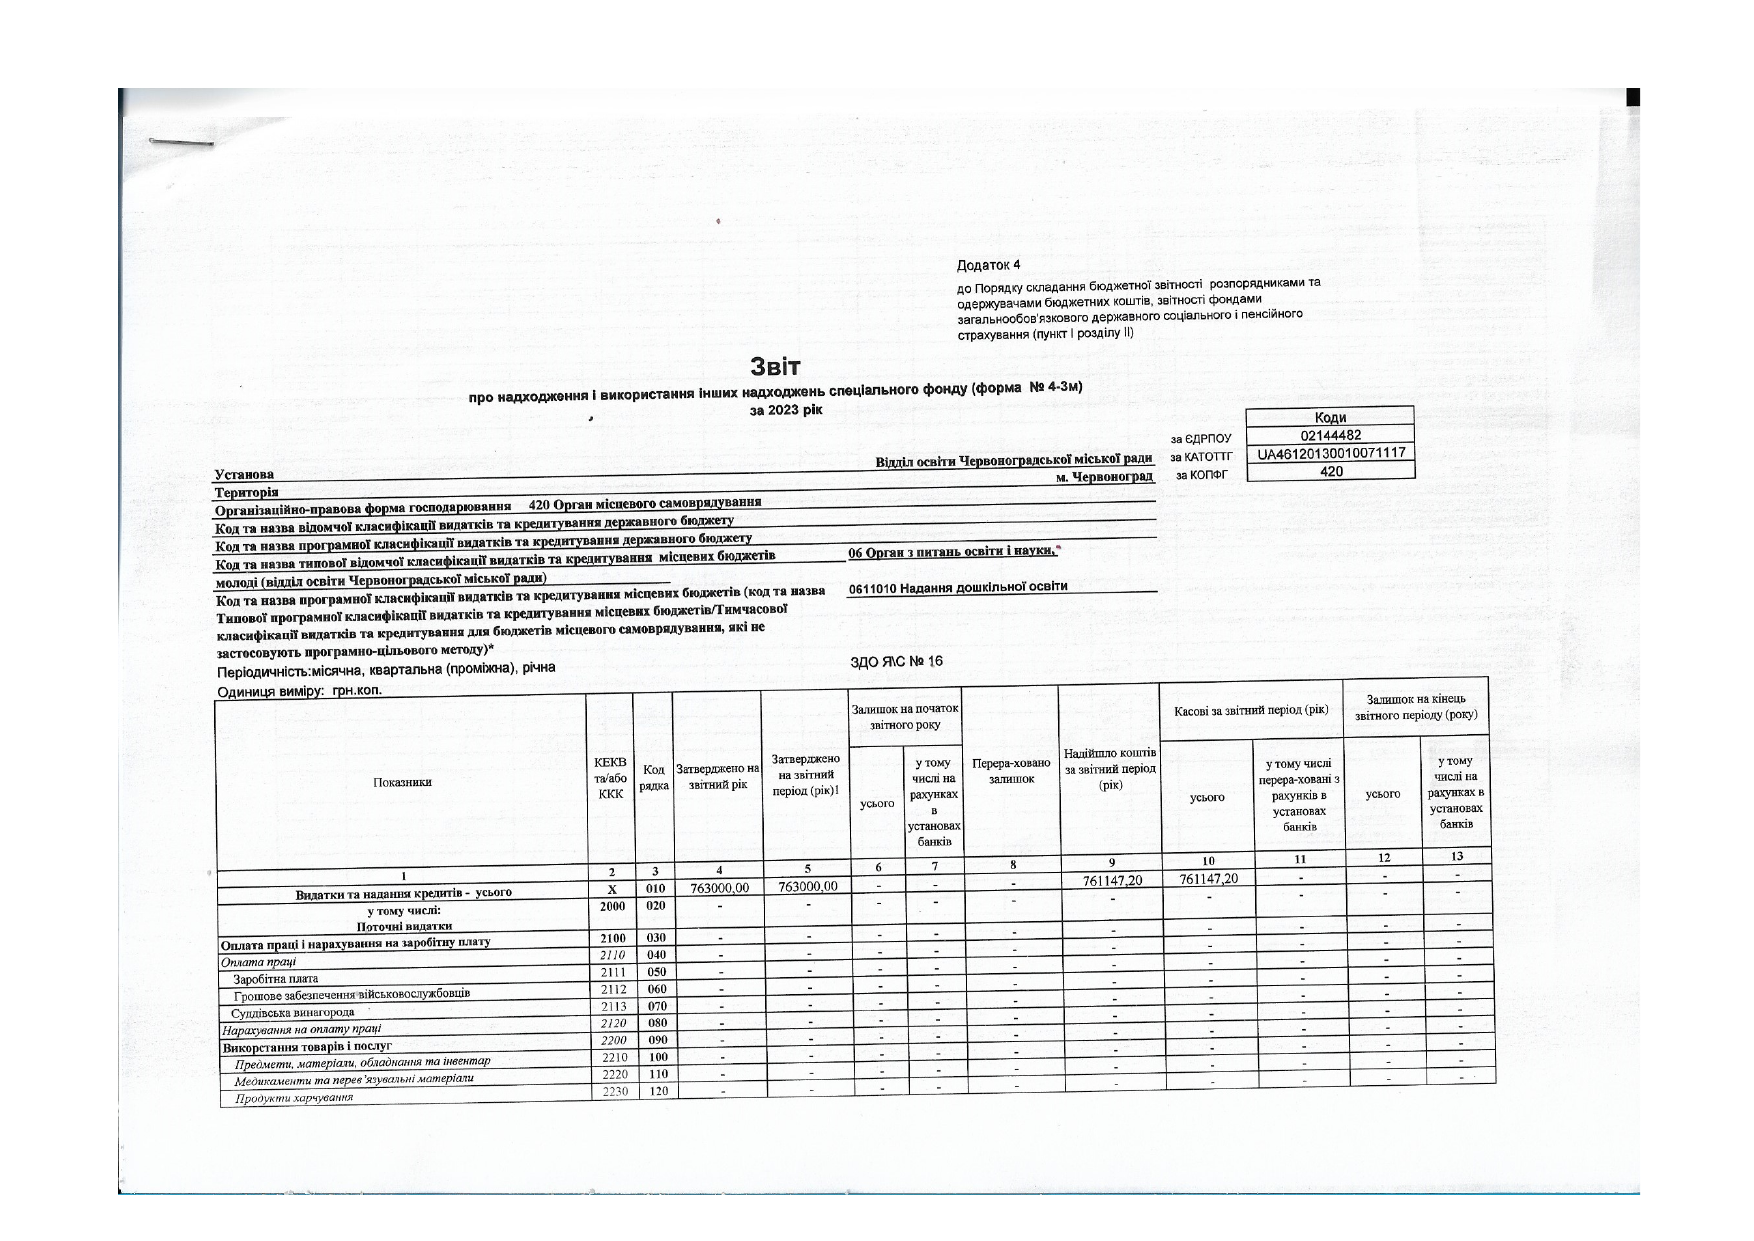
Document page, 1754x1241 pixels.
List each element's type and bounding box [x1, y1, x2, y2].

picture [118, 88, 1641, 1195]
